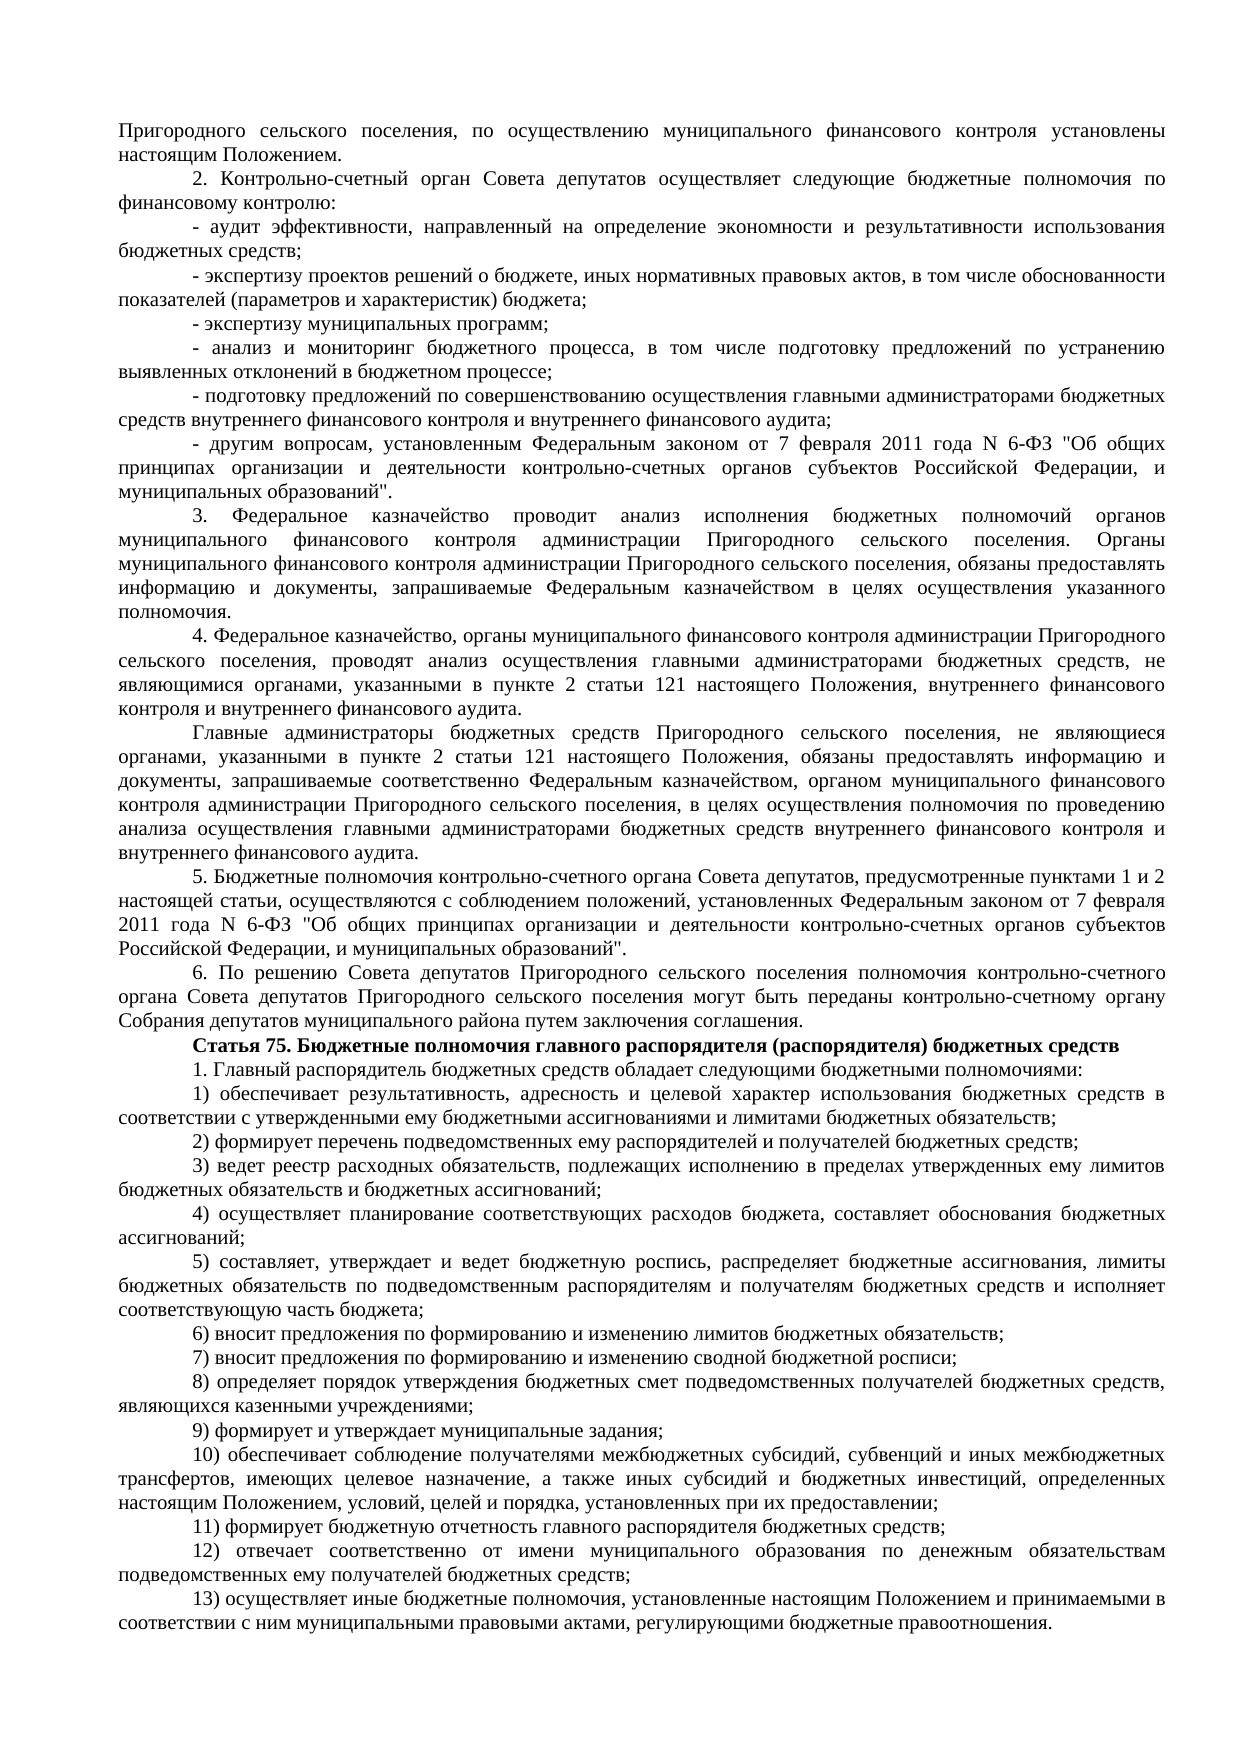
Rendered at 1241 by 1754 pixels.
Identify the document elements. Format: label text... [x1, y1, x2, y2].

text Главные администраторы бюджетных средств Пригородного сельского поселения, не являющиеся органами, указанными в пункте 2 статьи 121 настоящего Положения, обязаны предоставлять информацию и документы, запрашиваемые соответственно Федеральным казначейством, органом муниципального финансового контроля администрации Пригородного сельского поселения, в целях осуществления полномочия по проведению анализа осуществления главными администраторами бюджетных средств внутреннего финансового контроля и внутреннего финансового аудита. [118, 720, 1167, 864]
text 9) формирует и утверждает муниципальные задания; [118, 1417, 1167, 1442]
text 6. По решению Совета депутатов Пригородного сельского поселения полномочия контрольно-счетного органа Совета депутатов Пригородного сельского поселения могут быть переданы контрольно-счетному органу Собрания депутатов муниципального района путем заключения соглашения. [118, 960, 1167, 1032]
text 1) обеспечивает результативность, адресность и целевой характер использования бюджетных средств в соответствии с утвержденными ему бюджетными ассигнованиями и лимитами бюджетных обязательств; [118, 1081, 1167, 1129]
text 2) формирует перечень подведомственных ему распорядителей и получателей бюджетных средств; [118, 1129, 1167, 1153]
text - экспертизу проектов решений о бюджете, иных нормативных правовых актов, в том числе обоснованности показателей (параметров и характеристик) бюджета; [118, 262, 1167, 311]
text 6) вносит предложения по формированию и изменению лимитов бюджетных обязательств; [118, 1321, 1167, 1345]
text 4) осуществляет планирование соответствующих расходов бюджета, составляет обоснования бюджетных ассигнований; [118, 1201, 1167, 1249]
text - подготовку предложений по совершенствованию осуществления главными администраторами бюджетных средств внутреннего финансового контроля и внутреннего финансового аудита; [118, 383, 1167, 431]
text 7) вносит предложения по формированию и изменению сводной бюджетной росписи; [118, 1345, 1167, 1369]
text - аудит эффективности, направленный на определение экономности и результативности использования бюджетных средств; [118, 214, 1167, 262]
text Статья 75. Бюджетные полномочия главного распорядителя (распорядителя) бюджетных средств [118, 1032, 1167, 1057]
text 2. Контрольно-счетный орган Совета депутатов осуществляет следующие бюджетные полномочия по финансовому контролю: [118, 166, 1167, 214]
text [118, 118, 1167, 166]
text 8) определяет порядок утверждения бюджетных смет подведомственных получателей бюджетных средств, являющихся казенными учреждениями; [118, 1369, 1167, 1417]
text 11) формирует бюджетную отчетность главного распорядителя бюджетных средств; [118, 1514, 1167, 1538]
text 5. Бюджетные полномочия контрольно-счетного органа Совета депутатов, предусмотренные пунктами 1 и 2 настоящей статьи, осуществляются с соблюдением положений, установленных Федеральным законом от 7 февраля 2011 года N 6-ФЗ "Об общих принципах организации и деятельности контрольно-счетных органов субъектов Российской Федерации, и муниципальных образований". [118, 864, 1167, 960]
text 5) составляет, утверждает и ведет бюджетную роспись, распределяет бюджетные ассигнования, лимиты бюджетных обязательств по подведомственным распорядителям и получателям бюджетных средств и исполняет соответствующую часть бюджета; [118, 1249, 1167, 1321]
text 13) осуществляет иные бюджетные полномочия, установленные настоящим Положением и принимаемыми в соответствии с ним муниципальными правовыми актами, регулирующими бюджетные правоотношения. [118, 1586, 1167, 1634]
text 1. Главный распорядитель бюджетных средств обладает следующими бюджетными полномочиями: [118, 1057, 1167, 1081]
text - анализ и мониторинг бюджетного процесса, в том числе подготовку предложений по устранению выявленных отклонений в бюджетном процессе; [118, 335, 1167, 383]
text 10) обеспечивает соблюдение получателями межбюджетных субсидий, субвенций и иных межбюджетных трансфертов, имеющих целевое назначение, а также иных субсидий и бюджетных инвестиций, определенных настоящим Положением, условий, целей и порядка, установленных при их предоставлении; [118, 1442, 1167, 1514]
text 12) отвечает соответственно от имени муниципального образования по денежным обязательствам подведомственных ему получателей бюджетных средств; [118, 1538, 1167, 1586]
text 3. Федеральное казначейство проводит анализ исполнения бюджетных полномочий органов муниципального финансового контроля администрации Пригородного сельского поселения. Органы муниципального финансового контроля администрации Пригородного сельского поселения, обязаны предоставлять информацию и документы, запрашиваемые Федеральным казначейством в целях осуществления указанного полномочия. [118, 503, 1167, 623]
text 3) ведет реестр расходных обязательств, подлежащих исполнению в пределах утвержденных ему лимитов бюджетных обязательств и бюджетных ассигнований; [118, 1153, 1167, 1201]
text - экспертизу муниципальных программ; [118, 311, 1167, 335]
text - другим вопросам, установленным Федеральным законом от 7 февраля 2011 года N 6-ФЗ "Об общих принципах организации и деятельности контрольно-счетных органов субъектов Российской Федерации, и муниципальных образований". [118, 431, 1167, 503]
text 4. Федеральное казначейство, органы муниципального финансового контроля администрации Пригородного сельского поселения, проводят анализ осуществления главными администраторами бюджетных средств, не являющимися органами, указанными в пункте 2 статьи 121 настоящего Положения, внутреннего финансового контроля и внутреннего финансового аудита. [118, 623, 1167, 720]
